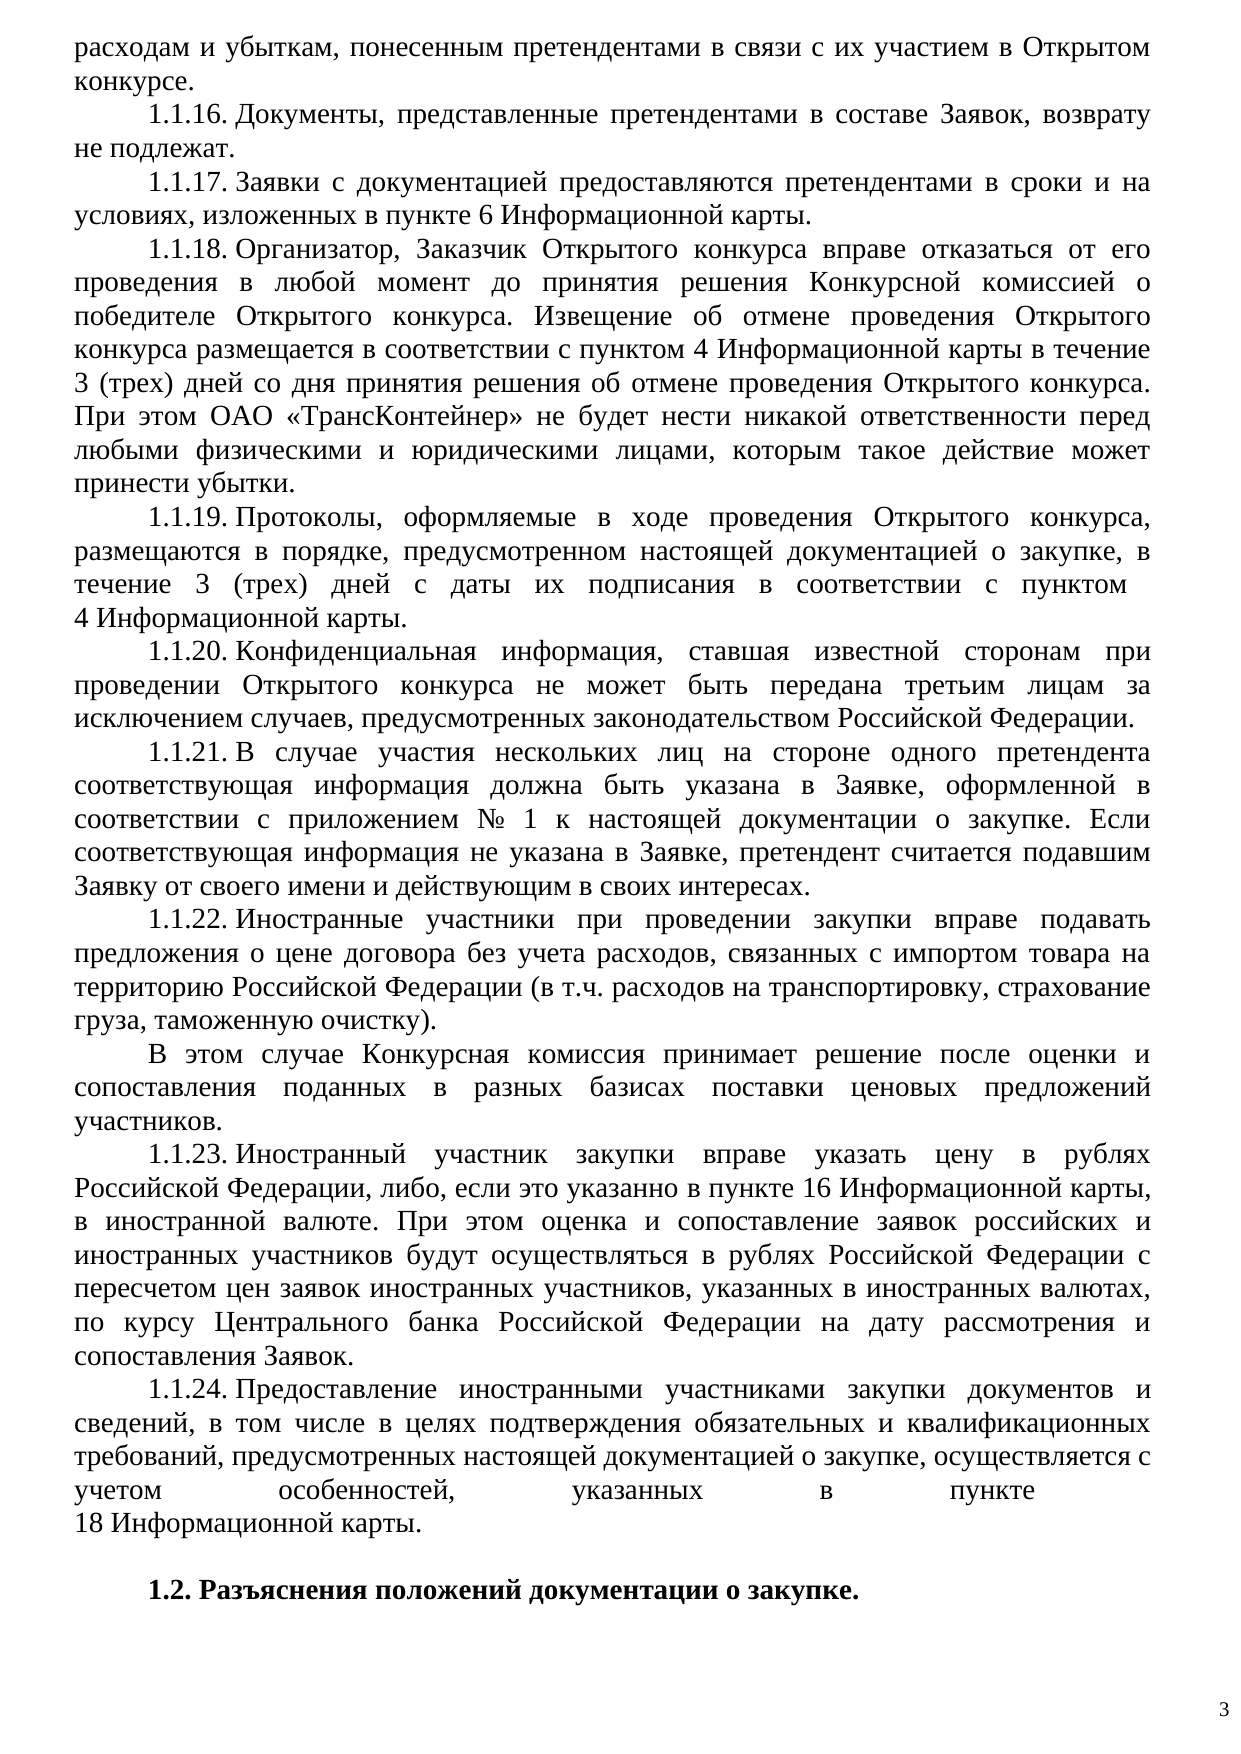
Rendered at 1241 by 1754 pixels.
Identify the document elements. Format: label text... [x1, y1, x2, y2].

list Иностранные участники при проведении закупки вправе подавать предложения о цене договора без учета расходов, связанных с импортом товара на территорию Российской Федерации (в т.ч. расходов на транспортировку, страхование груза, таможенную очистку). [74, 902, 1152, 1036]
list Заявки с документацией предоставляются претендентами в сроки и на условиях, изложенных в пункте 6 Информационной карты. [74, 164, 1152, 231]
subtitle 1.2. Разъяснения положений документации о закупке. [74, 1572, 1152, 1606]
list Протоколы, оформляемые в ходе проведения Открытого конкурса, размещаются в порядке, предусмотренном настоящей документацией о закупке, в течение 3 (трех) дней с даты их подписания в соответствии с пунктом 4 Информационной карты. [74, 499, 1152, 633]
list Организатор, Заказчик Открытого конкурса вправе отказаться от его проведения в любой момент до принятия решения Конкурсной комиссией о победителе Открытого конкурса. Извещение об отмене проведения Открытого конкурса размещается в соответствии с пунктом 4 Информационной карты в течение 3 (трех) дней со дня принятия решения об отмене проведения Открытого конкурса. При этом ОАО «ТрансКонтейнер» не будет нести никакой ответственности перед любыми физическими и юридическими лицами, которым такое действие может принести убытки. [74, 231, 1152, 499]
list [74, 29, 1152, 97]
list Иностранный участник закупки вправе указать цену в рублях Российской Федерации, либо, если это указанно в пункте 16 Информационной карты, в иностранной валюте. При этом оценка и сопоставление заявок российских и иностранных участников будут осуществляться в рублях Российской Федерации с пересчетом цен заявок иностранных участников, указанных в иностранных валютах, по курсу Центрального банка Российской Федерации на дату рассмотрения и сопоставления Заявок. [74, 1136, 1152, 1371]
list В случае участия нескольких лиц на стороне одного претендента соответствующая информация должна быть указана в Заявке, оформленной в соответствии с приложением № 1 к настоящей документации о закупке. Если соответствующая информация не указана в Заявке, претендент считается подавшим Заявку от своего имени и действующим в своих интересах. [74, 734, 1152, 902]
list Конфиденциальная информация, ставшая известной сторонам при проведении Открытого конкурса не может быть передана третьим лицам за исключением случаев, предусмотренных законодательством Российской Федерации. [74, 633, 1152, 734]
list Документы, представленные претендентами в составе Заявок, возврату не подлежат. [74, 97, 1152, 164]
list Предоставление иностранными участниками закупки документов и сведений, в том числе в целях подтверждения обязательных и квалификационных требований, предусмотренных настоящей документацией о закупке, осуществляется с учетом особенностей, указанных в пункте 18 Информационной карты. [74, 1371, 1152, 1539]
text В этом случае Конкурсная комиссия принимает решение после оценки и сопоставления поданных в разных базисах поставки ценовых предложений участников. [74, 1036, 1152, 1136]
